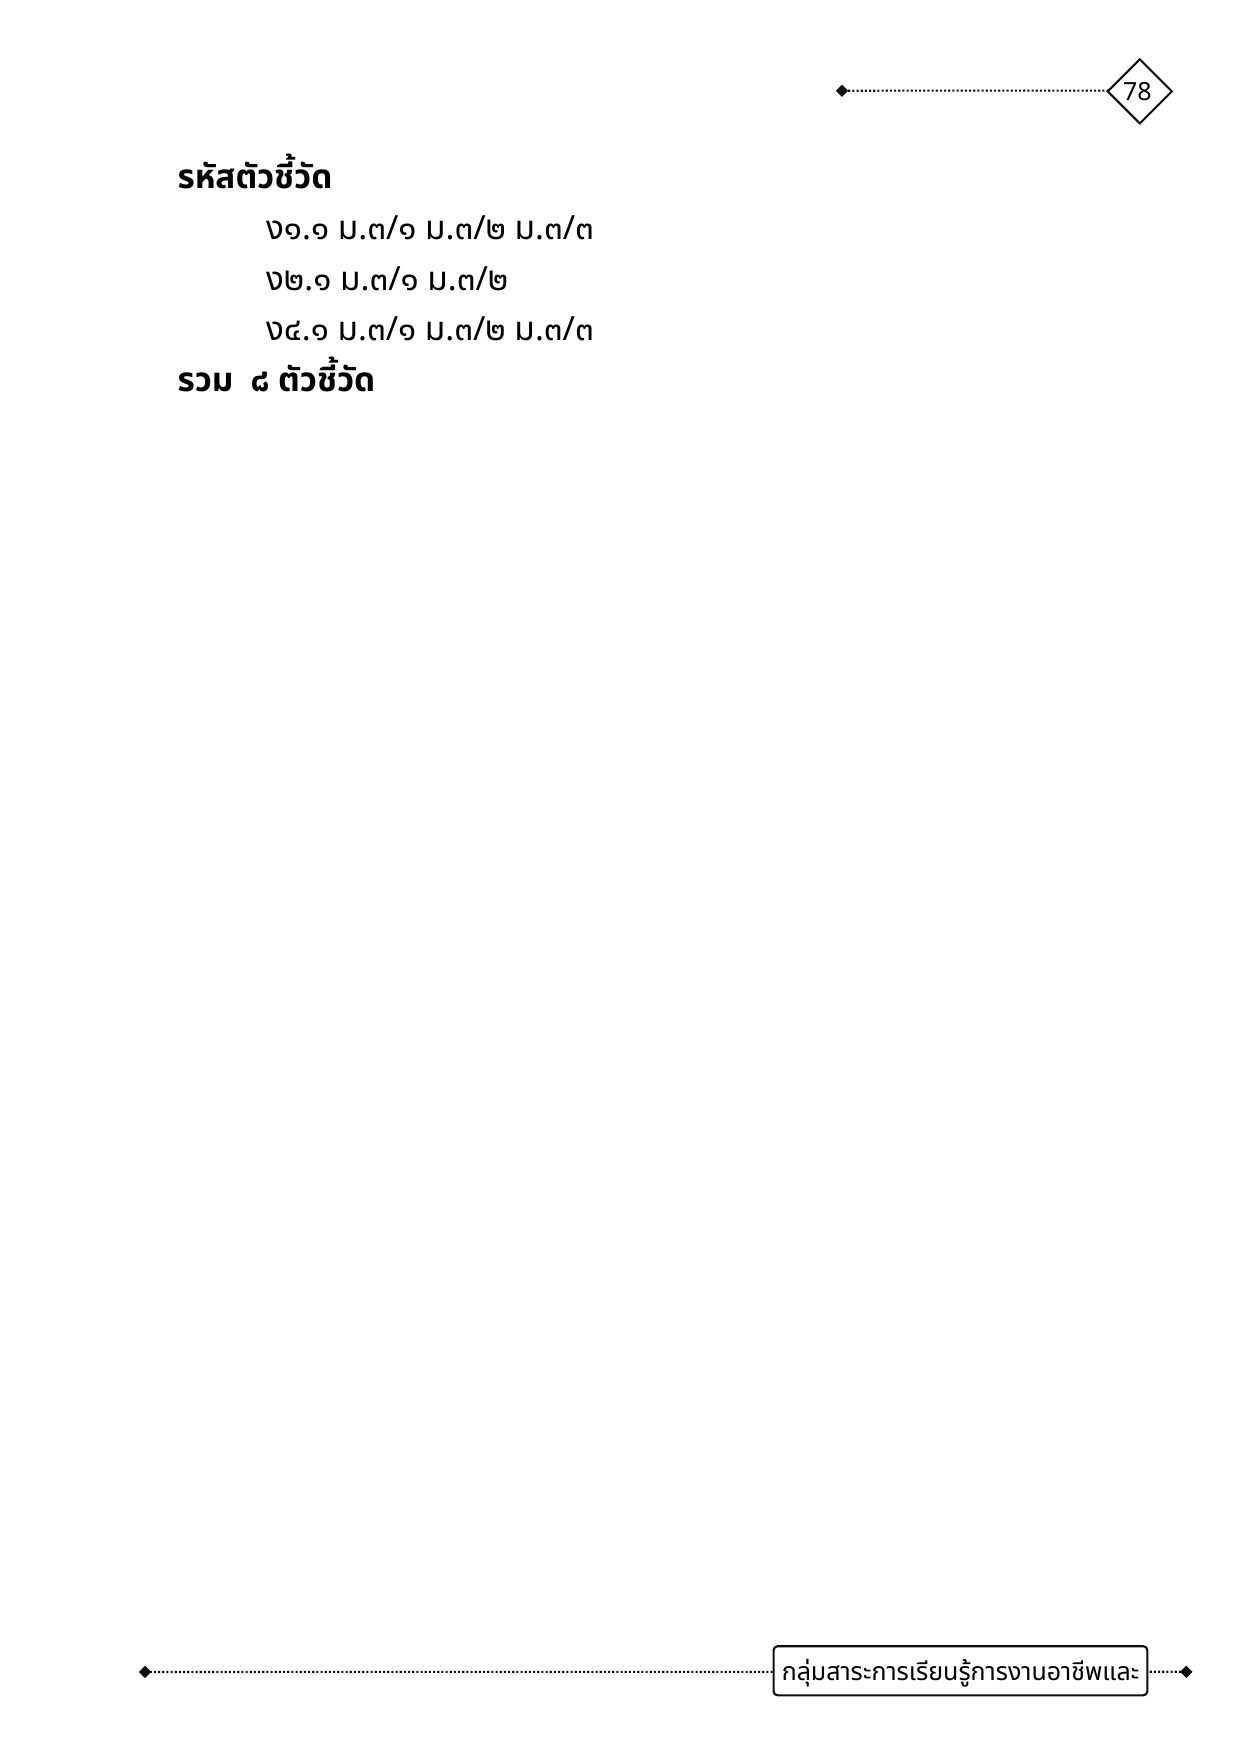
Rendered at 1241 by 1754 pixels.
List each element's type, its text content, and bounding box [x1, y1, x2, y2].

text ง๑.๑ ม.๓/๑ ม.๓/๒ ม.๓/๓ [177, 204, 1152, 254]
text ง๒.๑ ม.๓/๑ ม.๓/๒ [177, 254, 1152, 305]
text รวม ๘ ตัวชี้วัด [177, 356, 1152, 406]
text รหัสตัวชี้วัด [177, 153, 1152, 204]
text ง๔.๑ ม.๓/๑ ม.๓/๒ ม.๓/๓ [177, 305, 1152, 356]
